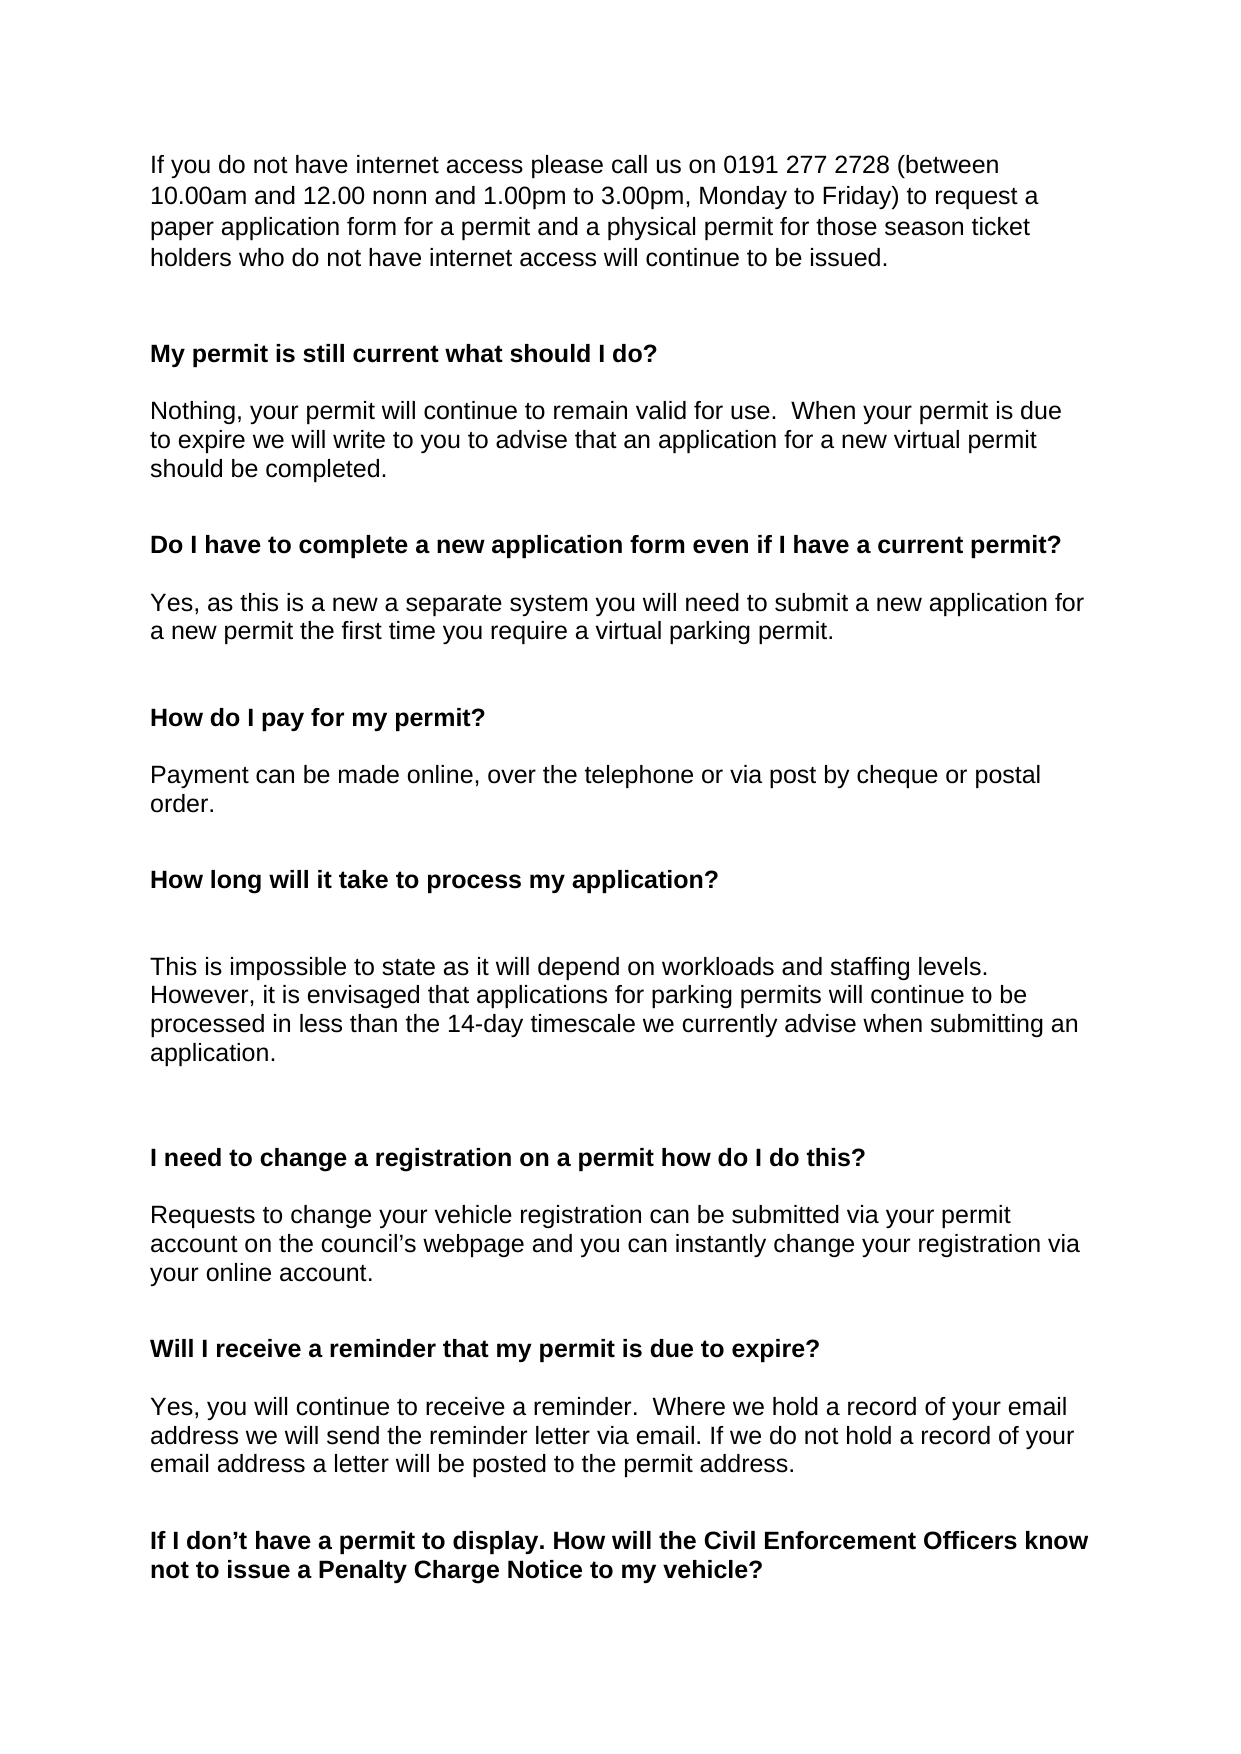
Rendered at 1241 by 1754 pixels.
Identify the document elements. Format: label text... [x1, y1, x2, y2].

text Yes, you will continue to receive a reminder. Where we hold a record of your email address we will send the reminder letter via email. If we do not hold a record of your email address a letter will be posted to the permit address. [150, 1392, 1090, 1478]
text If you do not have internet access please call us on 0191 277 2728 (between 10.00am and 12.00 nonn and 1.00pm to 3.00pm, Monday to Friday) to request a paper application form for a permit and a physical permit for those season ticket holders who do not have internet access will continue to be issued. [150, 150, 1090, 272]
text Do I have to complete a new application form even if I have a current permit? [150, 530, 1090, 559]
text Nothing, your permit will continue to remain valid for use. When your permit is due to expire we will write to you to advise that an application for a new virtual permit should be completed. [150, 396, 1090, 482]
text Yes, as this is a new a separate system you will need to submit a new application for a new permit the first time you require a virtual parking permit. [150, 587, 1090, 645]
text I need to change a registration on a permit how do I do this? [150, 1143, 1090, 1172]
text My permit is still current what should I do? [150, 338, 1090, 367]
text How do I pay for my permit? [150, 702, 1090, 731]
text Requests to change your vehicle registration can be submitted via your permit account on the council’s webpage and you can instantly change your registration via your online account. [150, 1200, 1090, 1287]
text How long will it take to process my application? [150, 865, 1090, 894]
text Will I receive a reminder that my permit is due to expire? [150, 1334, 1090, 1363]
text Payment can be made online, over the telephone or via post by cheque or postal order. [150, 760, 1090, 817]
text If I don’t have a permit to display. How will the Civil Enforcement Officers know not to issue a Penalty Charge Notice to my vehicle? [150, 1526, 1090, 1583]
text This is impossible to state as it will depend on workloads and staffing levels. However, it is envisaged that applications for parking permits will continue to be processed in less than the 14-day timescale we currently advise when submitting an application. [150, 951, 1090, 1066]
